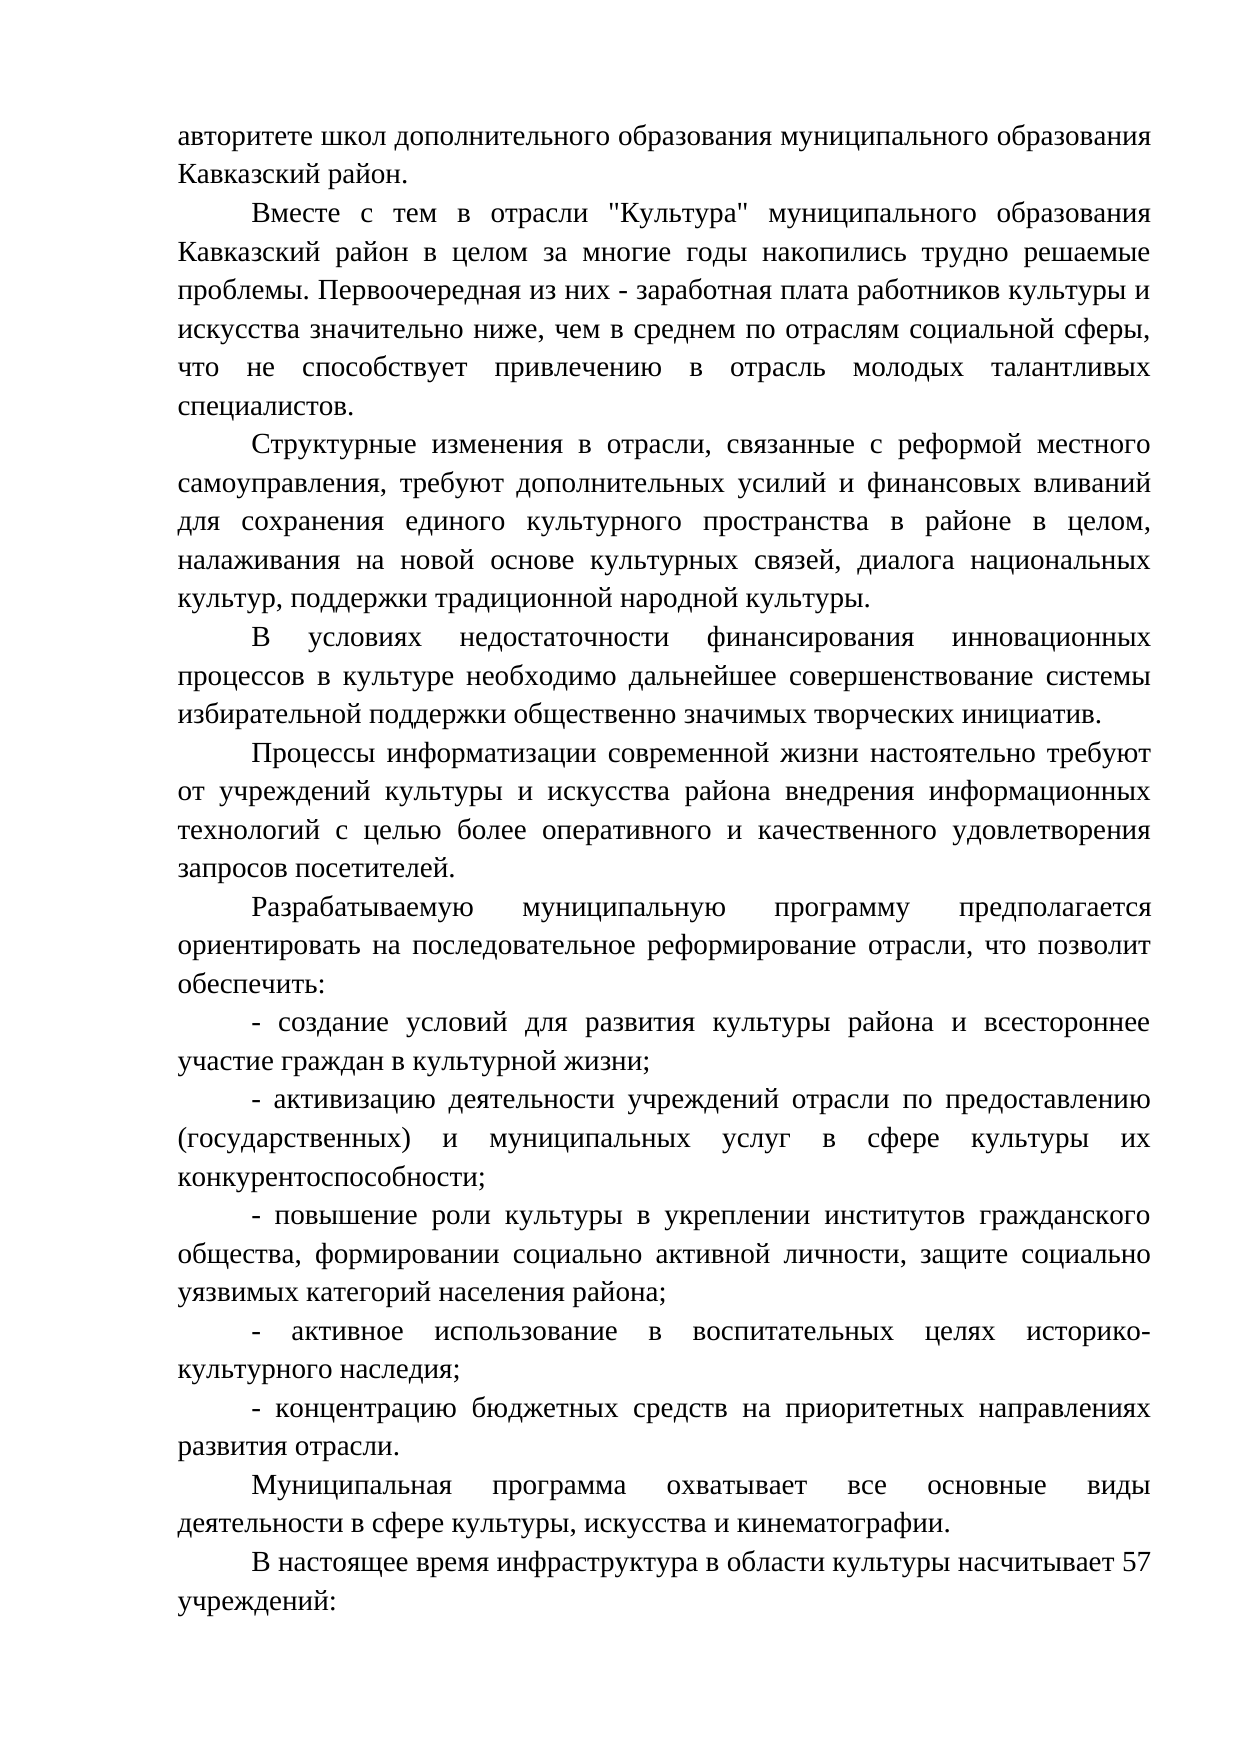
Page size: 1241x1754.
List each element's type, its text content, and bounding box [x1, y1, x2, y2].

text - создание условий для развития культуры района и всестороннее участие граждан в культурной жизни; [177, 1004, 1152, 1077]
text - активное использование в воспитательных целях историко-культурного наследия; [177, 1313, 1152, 1385]
text Вместе с тем в отрасли "Культура" муниципального образования Кавказский район в целом за многие годы накопились трудно решаемые проблемы. Первоочередная из них - заработная плата работников культуры и искусства значительно ниже, чем в среднем по отраслям социальной сферы, что не способствует привлечению в отрасль молодых талантливых специалистов. [177, 195, 1152, 421]
text - активизацию деятельности учреждений отрасли по предоставлению (государственных) и муниципальных услуг в сфере культуры их конкурентоспособности; [177, 1082, 1152, 1192]
text Процессы информатизации современной жизни настоятельно требуют от учреждений культуры и искусства района внедрения информационных технологий с целью более оперативного и качественного удовлетворения запросов посетителей. [177, 735, 1152, 884]
text В условиях недостаточности финансирования инновационных процессов в культуре необходимо дальнейшее совершенствование системы избирательной поддержки общественно значимых творческих инициатив. [177, 619, 1152, 730]
text Муниципальная программа охватывает все основные виды деятельности в сфере культуры, искусства и кинематографии. [177, 1467, 1152, 1539]
text Структурные изменения в отрасли, связанные с реформой местного самоуправления, требуют дополнительных усилий и финансовых вливаний для сохранения единого культурного пространства в районе в целом, налаживания на новой основе культурных связей, диалога национальных культур, поддержки традиционной народной культуры. [177, 426, 1152, 614]
text - повышение роли культуры в укреплении институтов гражданского общества, формировании социально активной личности, защите социально уязвимых категорий населения района; [177, 1197, 1152, 1308]
text Разрабатываемую муниципальную программу предполагается ориентировать на последовательное реформирование отрасли, что позволит обеспечить: [177, 889, 1152, 999]
text - концентрацию бюджетных средств на приоритетных направлениях развития отрасли. [177, 1390, 1152, 1462]
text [177, 118, 1152, 190]
text В настоящее время инфраструктура в области культуры насчитывает 57 учреждений: [177, 1544, 1152, 1616]
